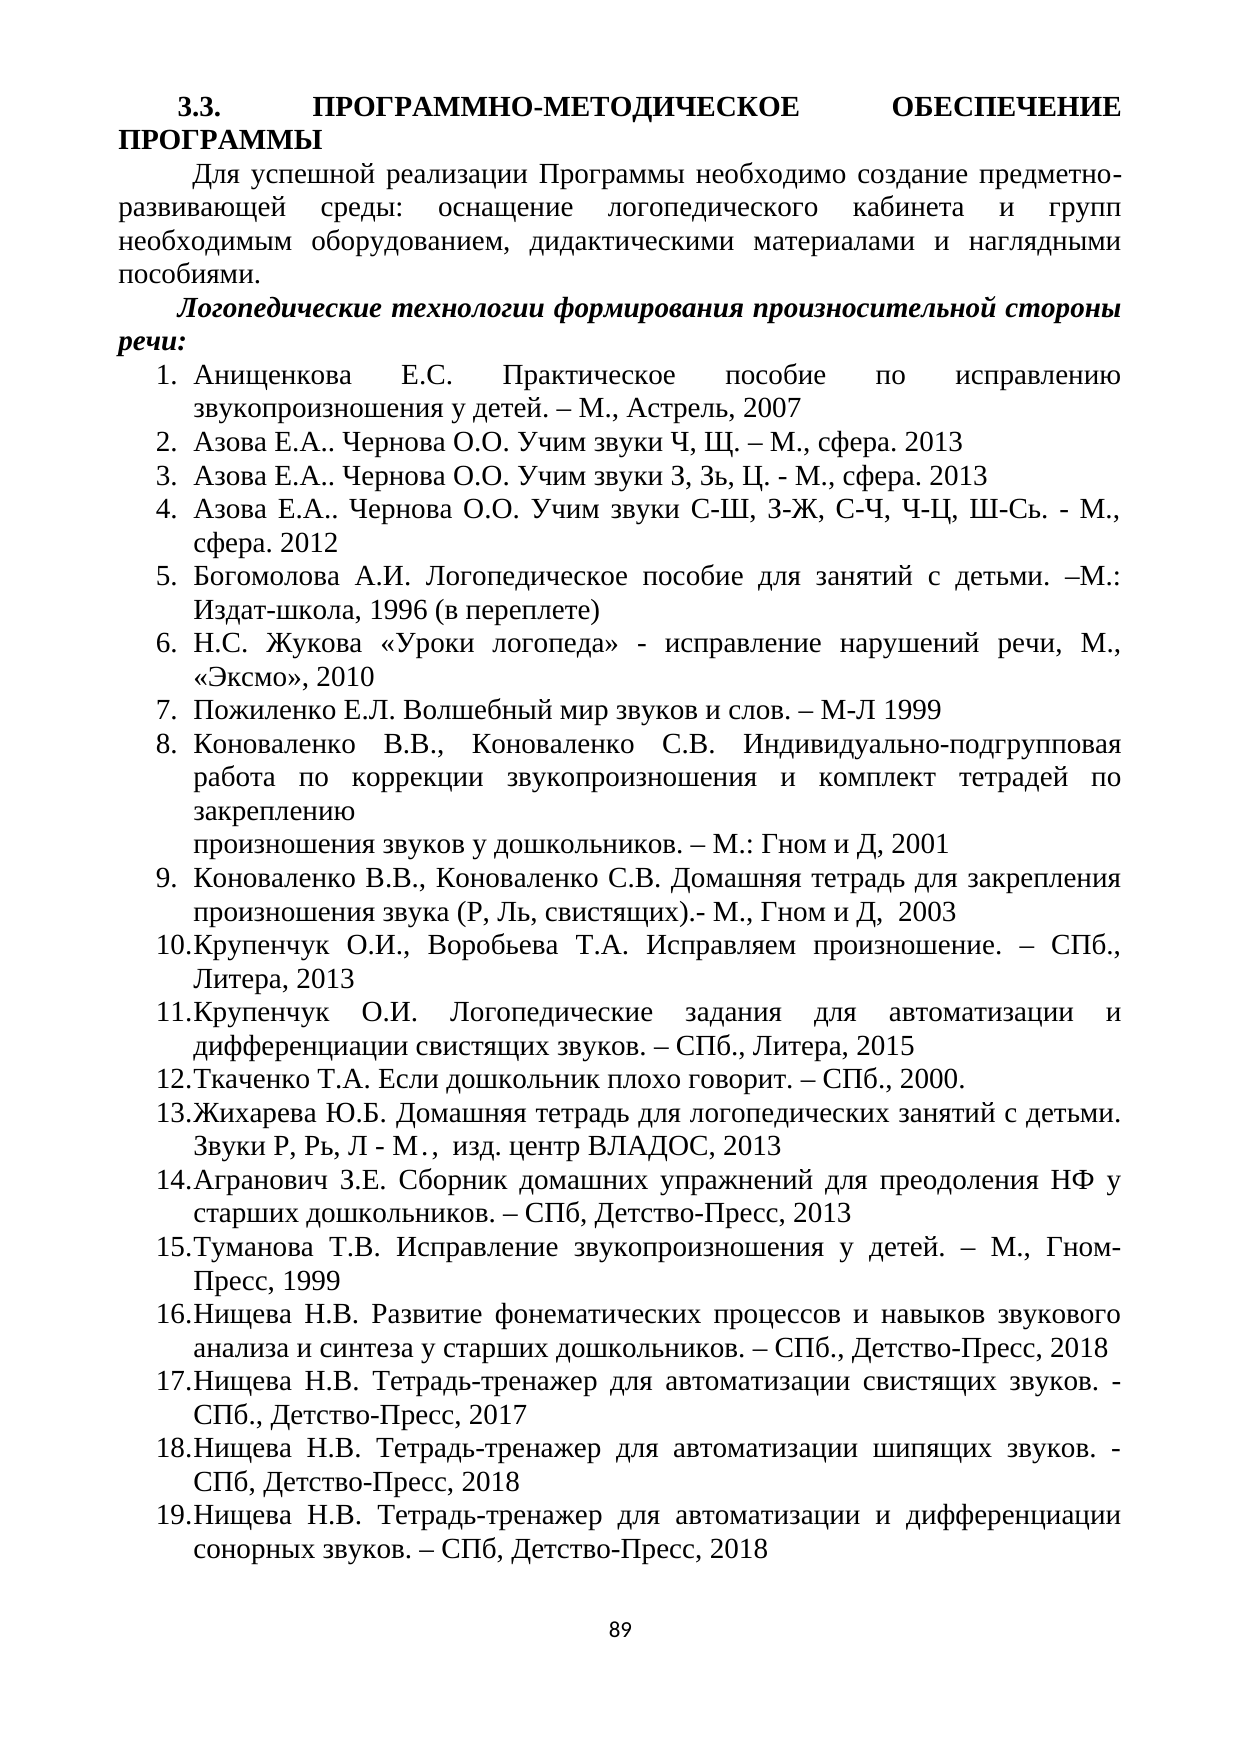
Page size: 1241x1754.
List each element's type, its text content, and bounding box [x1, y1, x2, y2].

list Крупенчук О.И., Воробьева Т.А. Исправляем произношение. – СПб., Литера, 2013 [156, 927, 1122, 994]
list Нищева Н.В. Развитие фонематических процессов и навыков звукового анализа и синтеза у старших дошкольников. – СПб., Детство-Пресс, 2018 [156, 1296, 1122, 1363]
list Богомолова А.И. Логопедическое пособие для занятий с детьми. –М.: Издат-школа, 1996 (в переплете) [156, 558, 1122, 625]
list Агранович З.Е. Сборник домашних упражнений для преодоления НФ у старших дошкольников. – СПб, Детство-Пресс, 2013 [156, 1162, 1122, 1229]
list Коноваленко В.В., Коноваленко С.В. Индивидуально-подгрупповая работа по коррекции звукопроизношения и комплект тетрадей по закреплению [156, 726, 1122, 827]
list Пожиленко Е.Л. Волшебный мир звуков и слов. – М-Л 1999 [156, 692, 1122, 726]
list Азова Е.А.. Чернова О.О. Учим звуки З, Зь, Ц. - М., сфера. 2013 [156, 458, 1122, 491]
text Для успешной реализации Программы необходимо создание предметно­развивающей среды: оснащение логопедического кабинета и групп необходимым оборудованием, дидактическими материалами и наглядными пособиями. [118, 156, 1122, 290]
list Жихарева Ю.Б. Домашняя тетрадь для логопедических занятий с детьми. Звуки Р, Рь, Л - М., изд. центр ВЛАДОС, 2013 [156, 1095, 1122, 1162]
list Нищева Н.В. Тетрадь-тренажер для автоматизации шипящих звуков. - СПб, Детство-Пресс, 2018 [156, 1430, 1122, 1497]
list Анищенкова Е.С. Практическое пособие по исправлению звукопроизношения у детей. – М., Астрель, 2007 [156, 357, 1122, 424]
list Нищева Н.В. Тетрадь-тренажер для автоматизации свистящих звуков. - СПб., Детство-Пресс, 2017 [156, 1363, 1122, 1430]
list Крупенчук О.И. Логопедические задания для автоматизации и дифференциации свистящих звуков. – СПб., Литера, 2015 [156, 994, 1122, 1061]
list Туманова Т.В. Исправление звукопроизношения у детей. – М., Гном-Пресс, 1999 [156, 1229, 1122, 1296]
text 10. Копии отчетов об эффективности коррекционной (логопедической) работы за учебный год (не менее чем за последние три года).3.3. ПРОГРАММНО-МЕТОДИЧЕСКОЕ ОБЕСПЕЧЕНИЕ ПРОГРАММЫ [118, 89, 1122, 156]
list Нищева Н.В. Тетрадь-тренажер для автоматизации и дифференциации сонорных звуков. – СПб, Детство-Пресс, 2018 [156, 1497, 1122, 1564]
list Н.С. Жукова «Уроки логопеда» - исправление нарушений речи, М., «Эксмо», 2010 [156, 625, 1122, 692]
list Азова Е.А.. Чернова О.О. Учим звуки Ч, Щ. – М., сфера. 2013 [156, 424, 1122, 458]
list Ткаченко Т.А. Если дошкольник плохо говорит. – СПб., 2000. [156, 1061, 1122, 1095]
list произношения звуков у дошкольников. – М.: Гном и Д, 2001 [193, 827, 1122, 860]
list Азова Е.А.. Чернова О.О. Учим звуки С-Ш, З-Ж, С-Ч, Ч-Ц, Ш-Сь. - М., сфера. 2012 [156, 491, 1122, 558]
list Логопедические технологии формирования произносительной стороны речи: [118, 290, 1122, 357]
list Коноваленко В.В., Коноваленко С.В. Домашняя тетрадь для закрепления произношения звука (Р, Ль, свистящих).- М., Гном и Д, 2003 [156, 860, 1122, 927]
